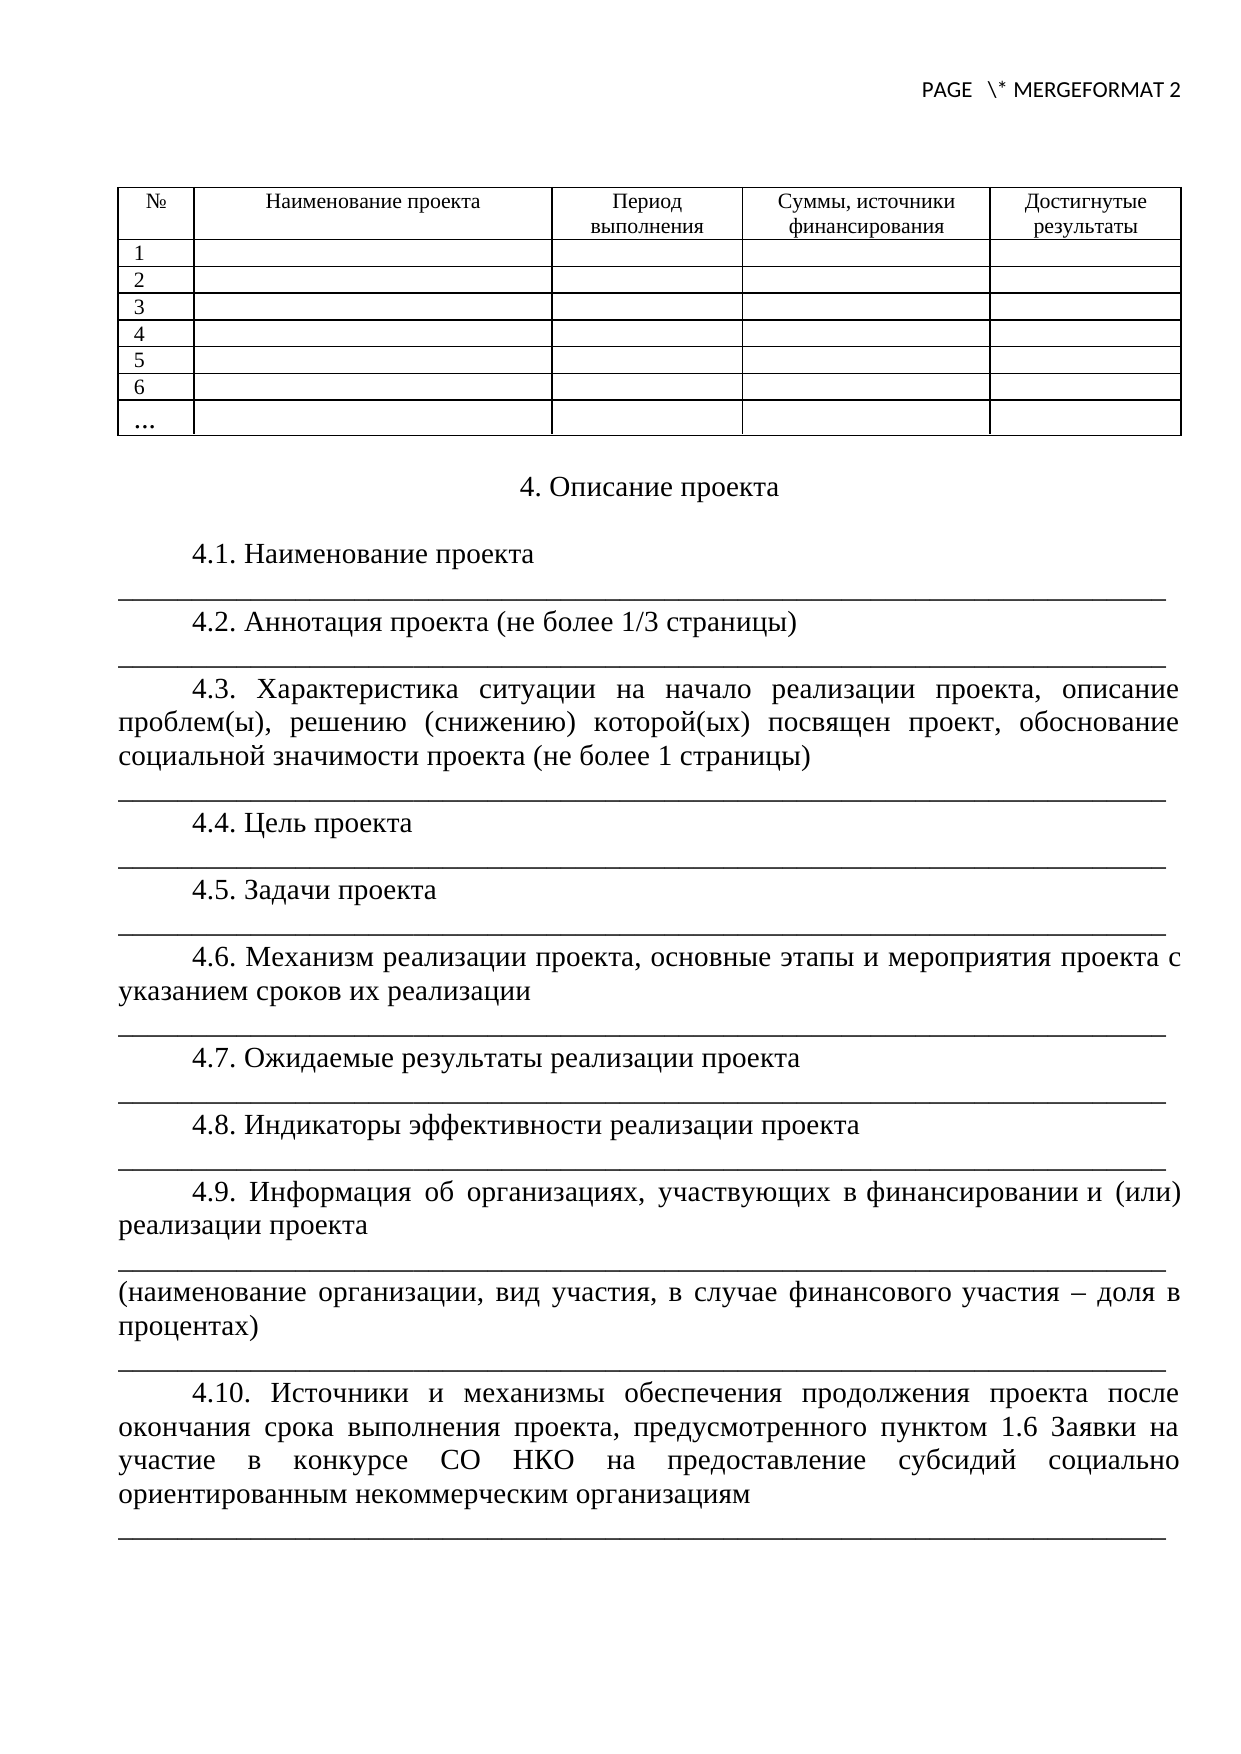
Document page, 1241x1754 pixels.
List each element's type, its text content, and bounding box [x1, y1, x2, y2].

text _______________________________________________________________________ [118, 1241, 1181, 1274]
text 4.7. Ожидаемые результаты реализации проекта [118, 1040, 1181, 1073]
table_cell [991, 267, 1180, 292]
table_cell 3 [119, 294, 193, 319]
text _______________________________________________________________________ [118, 570, 1181, 604]
table_cell [743, 374, 989, 399]
table_cell [195, 374, 551, 399]
table_cell [991, 347, 1180, 373]
table_cell [553, 240, 742, 266]
table_cell [991, 401, 1180, 434]
table_cell № [119, 188, 193, 239]
table_cell [553, 374, 742, 399]
text _______________________________________________________________________ [118, 1509, 1181, 1543]
table_cell [991, 321, 1180, 346]
table_cell [743, 347, 989, 373]
table_cell [991, 294, 1180, 319]
table_cell [195, 240, 551, 266]
table_cell [553, 321, 742, 346]
text _______________________________________________________________________ [118, 1006, 1181, 1040]
text 4.3. Характеристика ситуации на начало реализации проекта, описание проблем(ы), решению (снижению) которой(ых) посвящен проект, обоснование социальной значимости проекта (не более 1 страницы) [118, 671, 1181, 771]
table_cell 1 [119, 240, 193, 266]
text 4.10. Источники и механизмы обеспечения продолжения проекта после окончания срока выполнения проекта, предусмотренного пунктом 1.6 Заявки на участие в конкурсе СО НКО на предоставление субсидий социально ориентированным некоммерческим организациям [118, 1375, 1181, 1509]
table_cell [743, 321, 989, 346]
text _______________________________________________________________________ [118, 771, 1181, 805]
table_cell [195, 321, 551, 346]
table_cell Достигнутые результаты [991, 188, 1180, 239]
table_cell [195, 401, 551, 434]
table_cell [743, 240, 989, 266]
table_cell [743, 267, 989, 292]
text 4.2. Аннотация проекта (не более 1/3 страницы) [118, 604, 1181, 637]
table_cell 5 [119, 347, 193, 373]
text _______________________________________________________________________ [118, 906, 1181, 939]
text _______________________________________________________________________ [118, 637, 1181, 671]
table_cell [991, 374, 1180, 399]
text (наименование организации, вид участия, в случае финансового участия – доля в процентах) [118, 1274, 1181, 1342]
text _______________________________________________________________________ [118, 1342, 1181, 1375]
table_cell 2 [119, 267, 193, 292]
table_cell 4 [119, 321, 193, 346]
table_cell [553, 347, 742, 373]
table_cell Наименование проекта [195, 188, 551, 239]
text _______________________________________________________________________ [118, 838, 1181, 872]
table_cell Суммы, источники финансирования [743, 188, 989, 239]
table_cell 6 [119, 374, 193, 399]
table_cell [743, 401, 989, 434]
text _______________________________________________________________________ [118, 1140, 1181, 1174]
text 4.6. Механизм реализации проекта, основные этапы и мероприятия проекта с указанием сроков их реализации [118, 939, 1181, 1006]
table_cell [553, 267, 742, 292]
table_cell [195, 347, 551, 373]
table_cell [553, 401, 742, 434]
text 4.4. Цель проекта [118, 805, 1181, 838]
table_cell [195, 294, 551, 319]
table_cell ... [119, 401, 193, 434]
text 4.1. Наименование проекта [118, 537, 1181, 570]
text 4.8. Индикаторы эффективности реализации проекта [118, 1107, 1181, 1140]
table_cell [553, 294, 742, 319]
table_cell [195, 267, 551, 292]
text 4.9. Информация об организациях, участвующих в финансировании и (или) реализации проекта [118, 1174, 1181, 1241]
table_cell Период выполнения [553, 188, 742, 239]
table_cell [991, 240, 1180, 266]
table_cell [743, 294, 989, 319]
text _______________________________________________________________________ [118, 1073, 1181, 1107]
subtitle 4. Описание проекта [118, 469, 1181, 503]
text 4.5. Задачи проекта [118, 872, 1181, 906]
